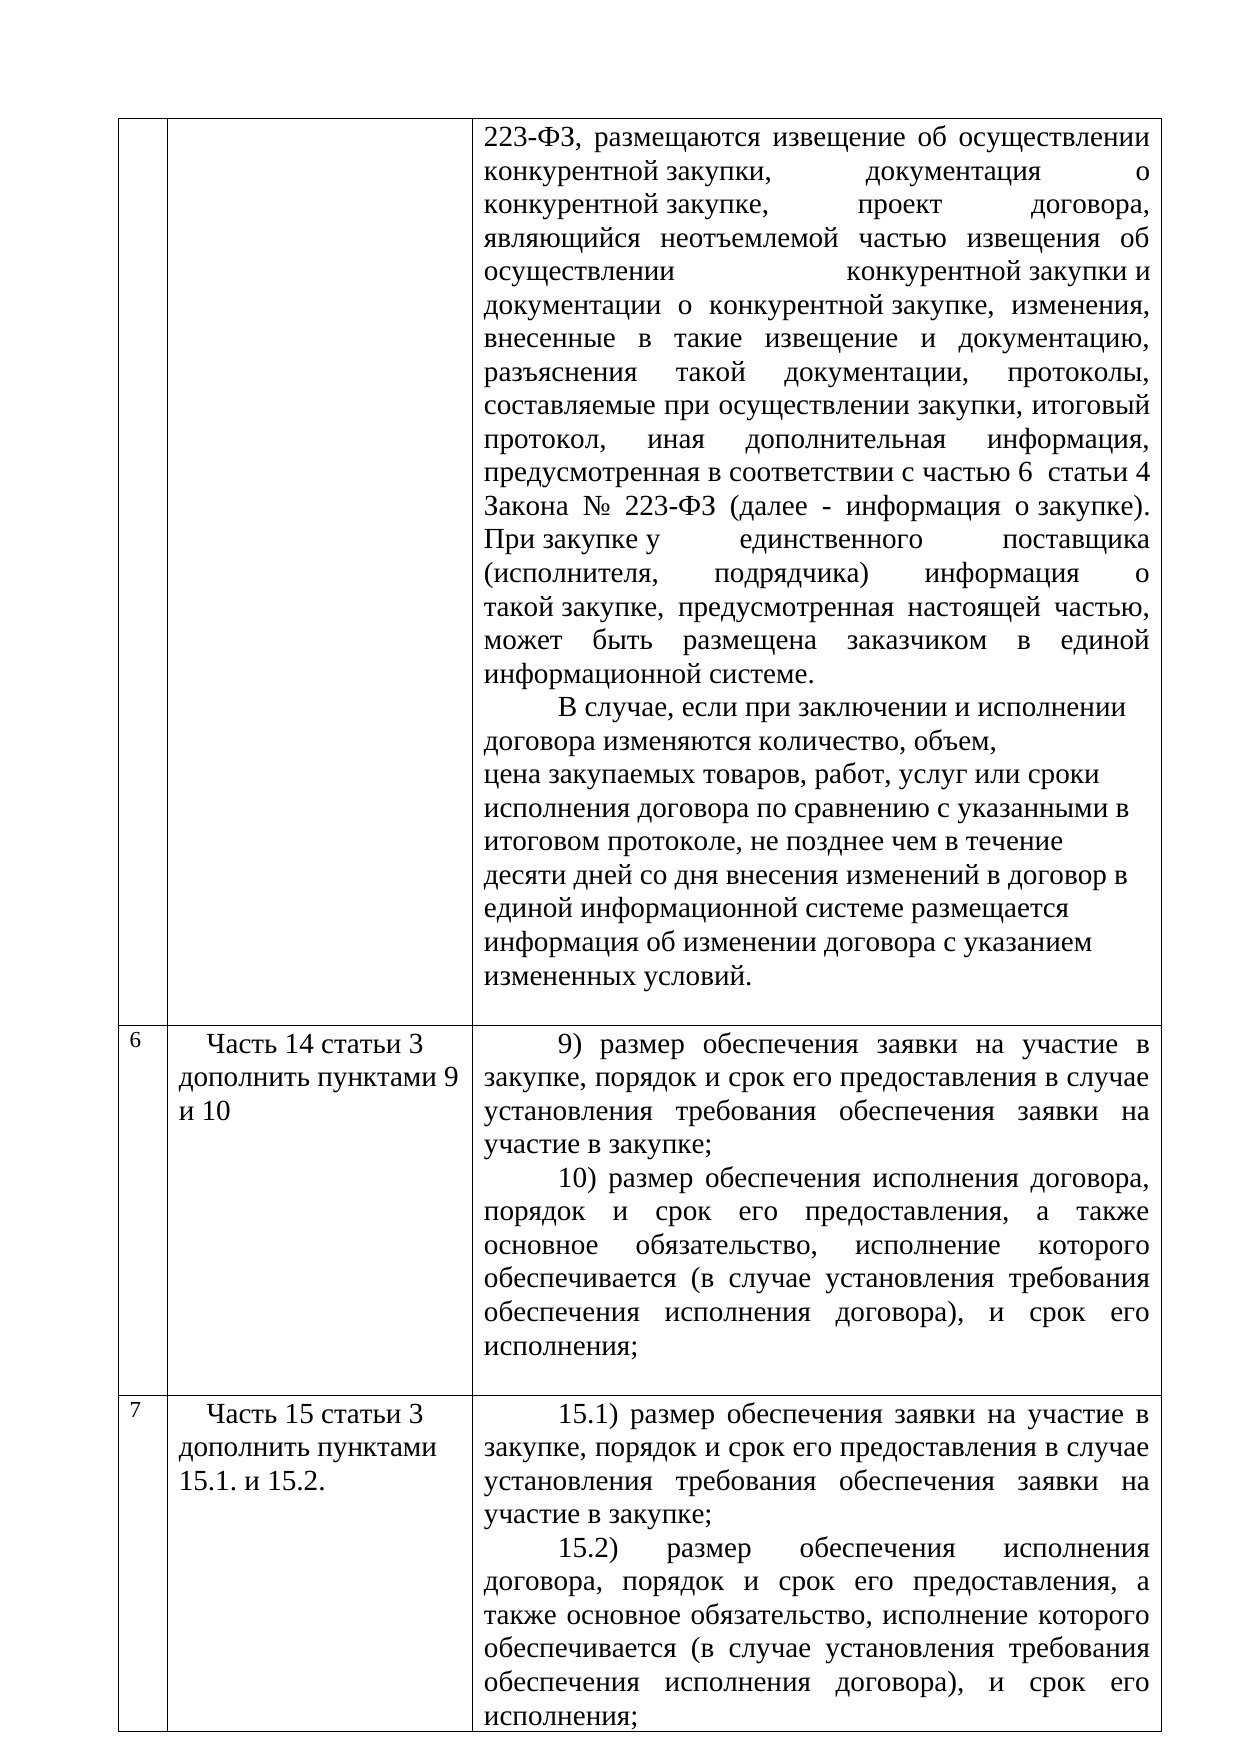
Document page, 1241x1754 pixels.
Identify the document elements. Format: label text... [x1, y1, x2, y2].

table_cell 5 [119, 119, 167, 1025]
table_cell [473, 119, 1161, 1025]
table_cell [473, 1396, 1161, 1731]
table_cell 7 [119, 1396, 167, 1731]
table_cell 9) размер обеспечения заявки на участие в закупке, порядок и срок его предоставления в случае установления требования обеспечения заявки на участие в закупке; 10) размер обеспечения исполнения договора, порядок и срок его предоставления, а также основное обязательство, исполнение которого обеспечивается (в случае установления требования обеспечения исполнения договора), и срок его исполнения; [473, 1026, 1161, 1395]
table_cell 6 [119, 1026, 167, 1395]
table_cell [168, 119, 472, 1025]
table_cell Часть 14 статьи 3 дополнить пунктами 9 и 10 [168, 1026, 472, 1395]
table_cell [168, 1396, 472, 1731]
